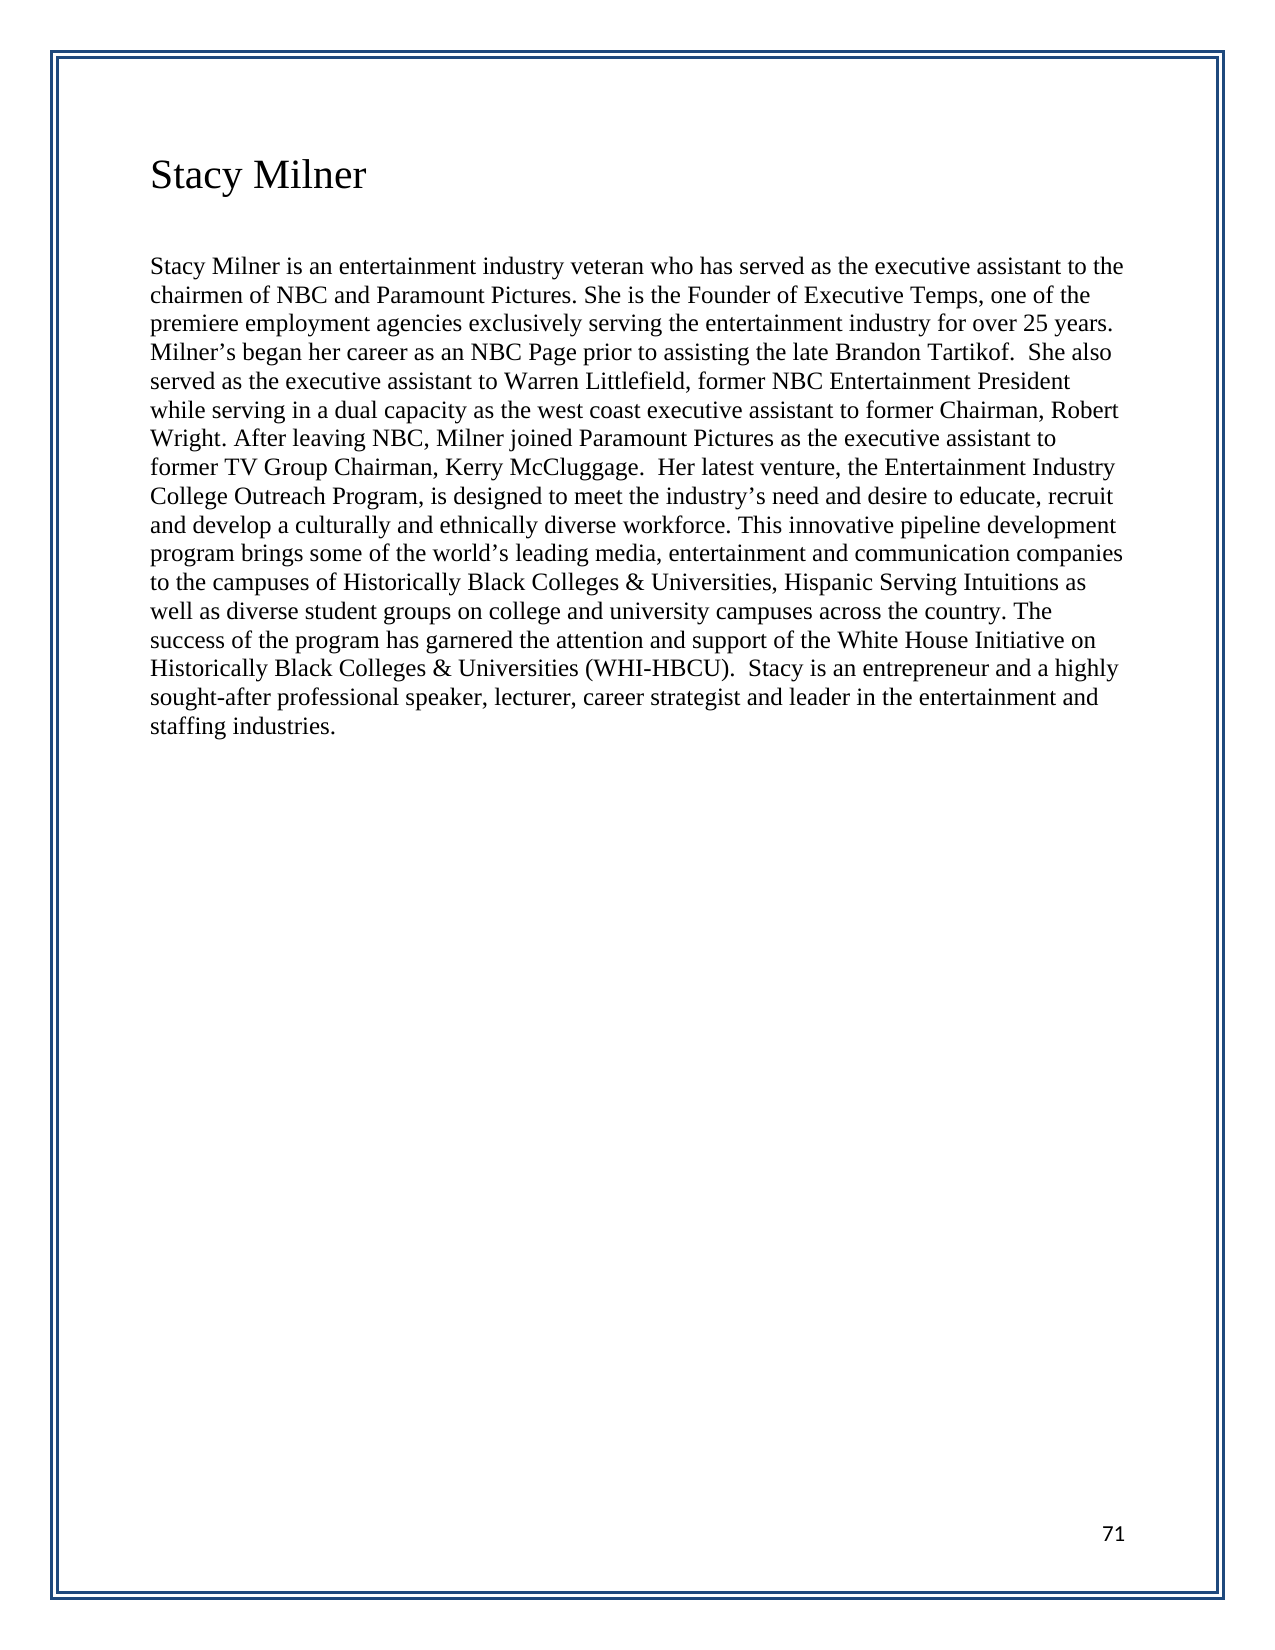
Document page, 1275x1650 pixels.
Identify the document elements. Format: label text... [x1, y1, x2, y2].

text Stacy Milner is an entertainment industry veteran who has served as the executive assistant to the chairmen of NBC and Paramount Pictures. She is the Founder of Executive Temps, one of the premiere employment agencies exclusively serving the entertainment industry for over 25 years. Milner’s began her career as an NBC Page prior to assisting the late Brandon Tartikof. She also served as the executive assistant to Warren Littlefield, former NBC Entertainment President while serving in a dual capacity as the west coast executive assistant to former Chairman, Robert Wright. After leaving NBC, Milner joined Paramount Pictures as the executive assistant to former TV Group Chairman, Kerry McCluggage. Her latest venture, the Entertainment Industry College Outreach Program, is designed to meet the industry’s need and desire to educate, recruit and develop a culturally and ethnically diverse workforce. This innovative pipeline development program brings some of the world’s leading media, entertainment and communication companies to the campuses of Historically Black Colleges & Universities, Hispanic Serving Intuitions as well as diverse student groups on college and university campuses across the country. The success of the program has garnered the attention and support of the White House Initiative on Historically Black Colleges & Universities (WHI-HBCU). Stacy is an entrepreneur and a highly sought-after professional speaker, lecturer, career strategist and leader in the entertainment and staffing industries. [150, 251, 1125, 740]
subtitle Stacy Milner [150, 150, 1125, 198]
